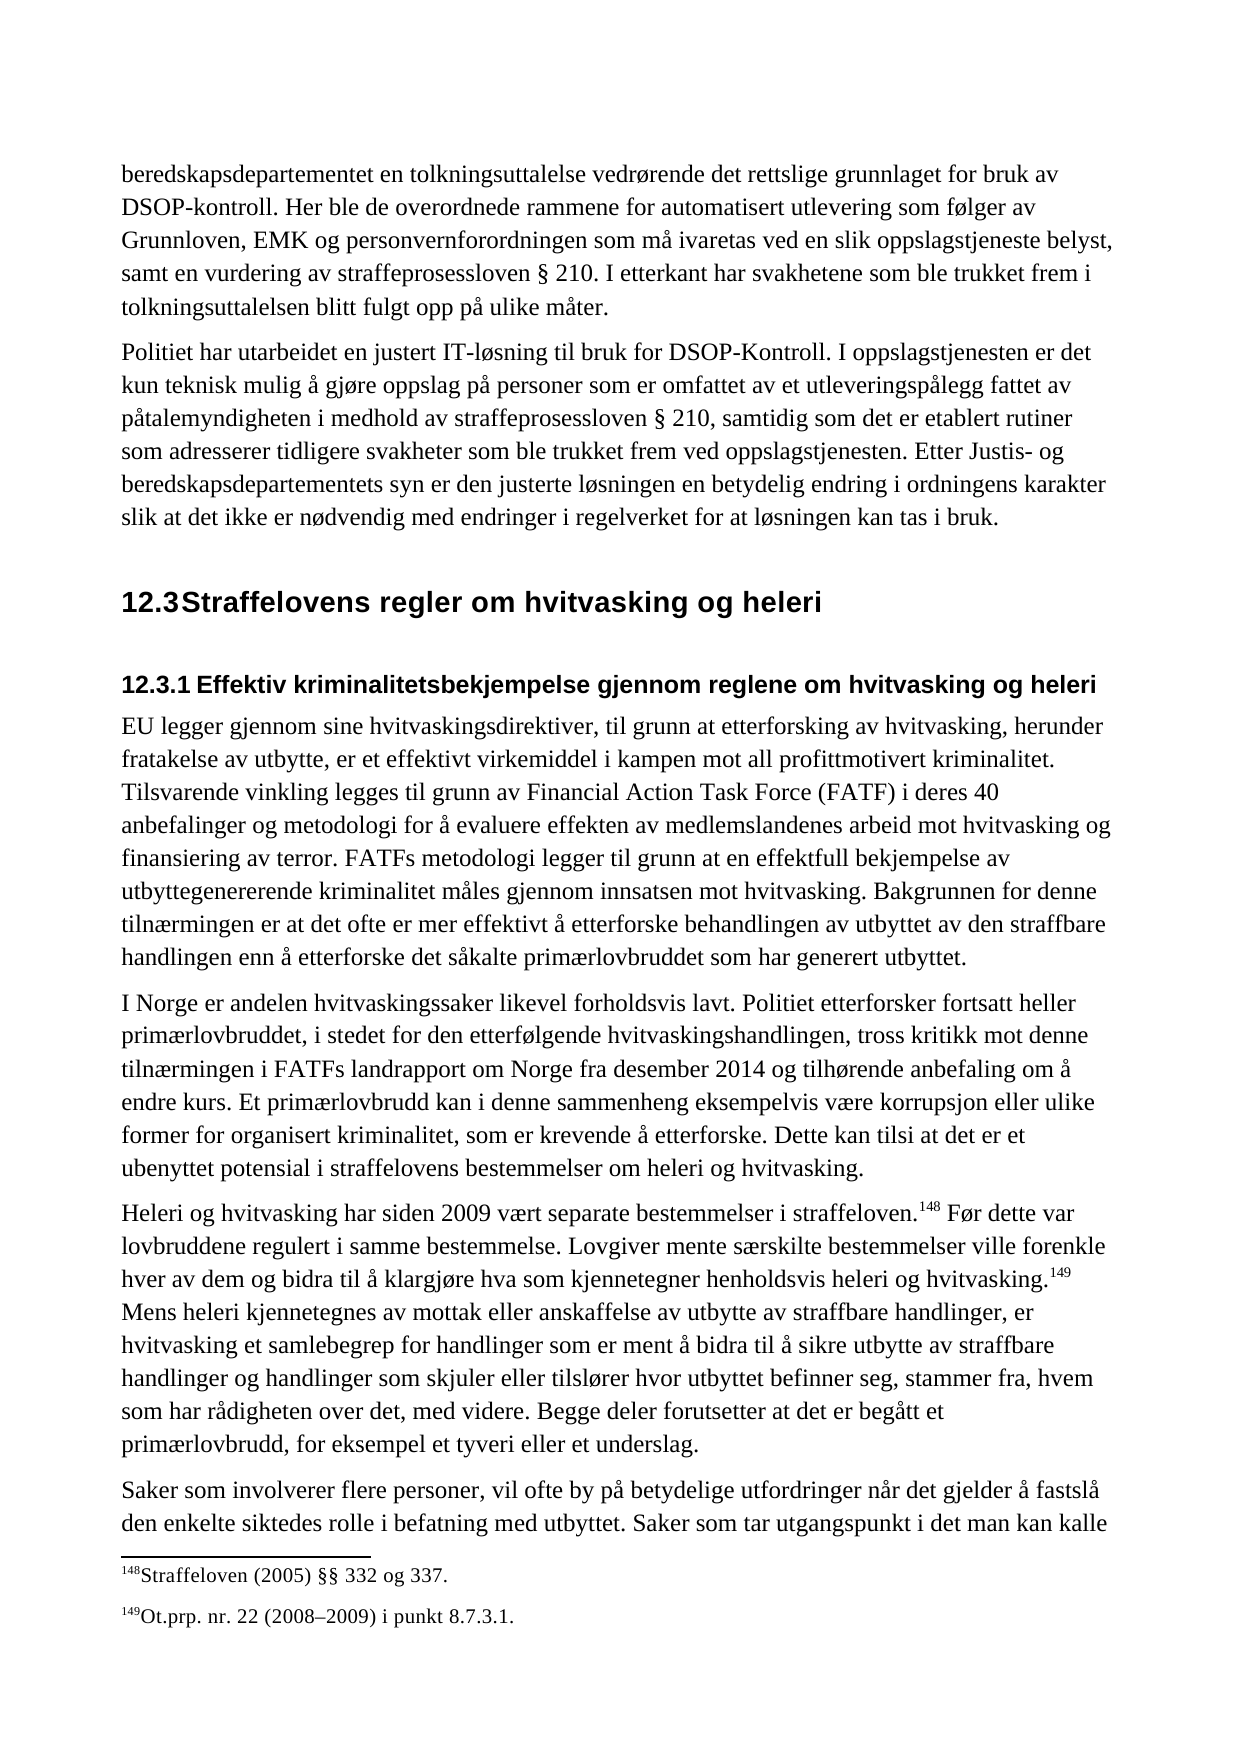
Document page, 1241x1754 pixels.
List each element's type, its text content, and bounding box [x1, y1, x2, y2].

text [121, 1475, 1119, 1537]
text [121, 159, 1119, 320]
text EU legger gjennom sine hvitvaskingsdirektiver, til grunn at etterforsking av hvitvasking, herunder fratakelse av utbytte, er et effektivt virkemiddel i kampen mot all profittmotivert kriminalitet. Tilsvarende vinkling legges til grunn av Financial Action Task Force (FATF) i deres 40 anbefalinger og metodologi for å evaluere effekten av medlemslandenes arbeid mot hvitvasking og finansiering av terror. FATFs metodologi legger til grunn at en effektfull bekjempelse av utbyttegenererende kriminalitet måles gjennom innsatsen mot hvitvasking. Bakgrunnen for denne tilnærmingen er at det ofte er mer effektivt å etterforske behandlingen av utbyttet av den straffbare handlingen enn å etterforske det såkalte primærlovbruddet som har generert utbyttet. [121, 711, 1119, 971]
subtitle Effektiv kriminalitetsbekjempelse gjennom reglene om hvitvasking og heleri [121, 669, 1119, 698]
text I Norge er andelen hvitvaskingssaker likevel forholdsvis lavt. Politiet etterforsker fortsatt heller primærlovbruddet, i stedet for den etterfølgende hvitvaskingshandlingen, tross kritikk mot denne tilnærmingen i FATFs landrapport om Norge fra desember 2014 og tilhørende anbefaling om å endre kurs. Et primærlovbrudd kan i denne sammenheng eksempelvis være korrupsjon eller ulike former for organisert kriminalitet, som er krevende å etterforske. Dette kan tilsi at det er et ubenyttet potensial i straffelovens bestemmelser om heleri og hvitvasking. [121, 988, 1119, 1181]
text Heleri og hvitvasking har siden 2009 vært separate bestemmelser i straffeloven. Før dette var lovbruddene regulert i samme bestemmelse. Lovgiver mente særskilte bestemmelser ville forenkle hver av dem og bidra til å klargjøre hva som kjennetegner henholdsvis heleri og hvitvasking. Mens heleri kjennetegnes av mottak eller anskaffelse av utbytte av straffbare handlinger, er hvitvasking et samlebegrep for handlinger som er ment å bidra til å sikre utbytte av straffbare handlinger og handlinger som skjuler eller tilslører hvor utbyttet befinner seg, stammer fra, hvem som har rådigheten over det, med videre. Begge deler forutsetter at det er begått et primærlovbrudd, for eksempel et tyveri eller et underslag. [121, 1198, 1119, 1458]
subtitle Straffelovens regler om hvitvasking og heleri [121, 585, 1119, 619]
text Politiet har utarbeidet en justert IT-løsning til bruk for DSOP-Kontroll. I oppslagstjenesten er det kun teknisk mulig å gjøre oppslag på personer som er omfattet av et utleveringspålegg fattet av påtalemyndigheten i medhold av straffeprosessloven § 210, samtidig som det er etablert rutiner som adresserer tidligere svakheter som ble trukket frem ved oppslagstjenesten. Etter Justis- og beredskapsdepartementets syn er den justerte løsningen en betydelig endring i ordningens karakter slik at det ikke er nødvendig med endringer i regelverket for at løsningen kan tas i bruk. [121, 337, 1119, 531]
